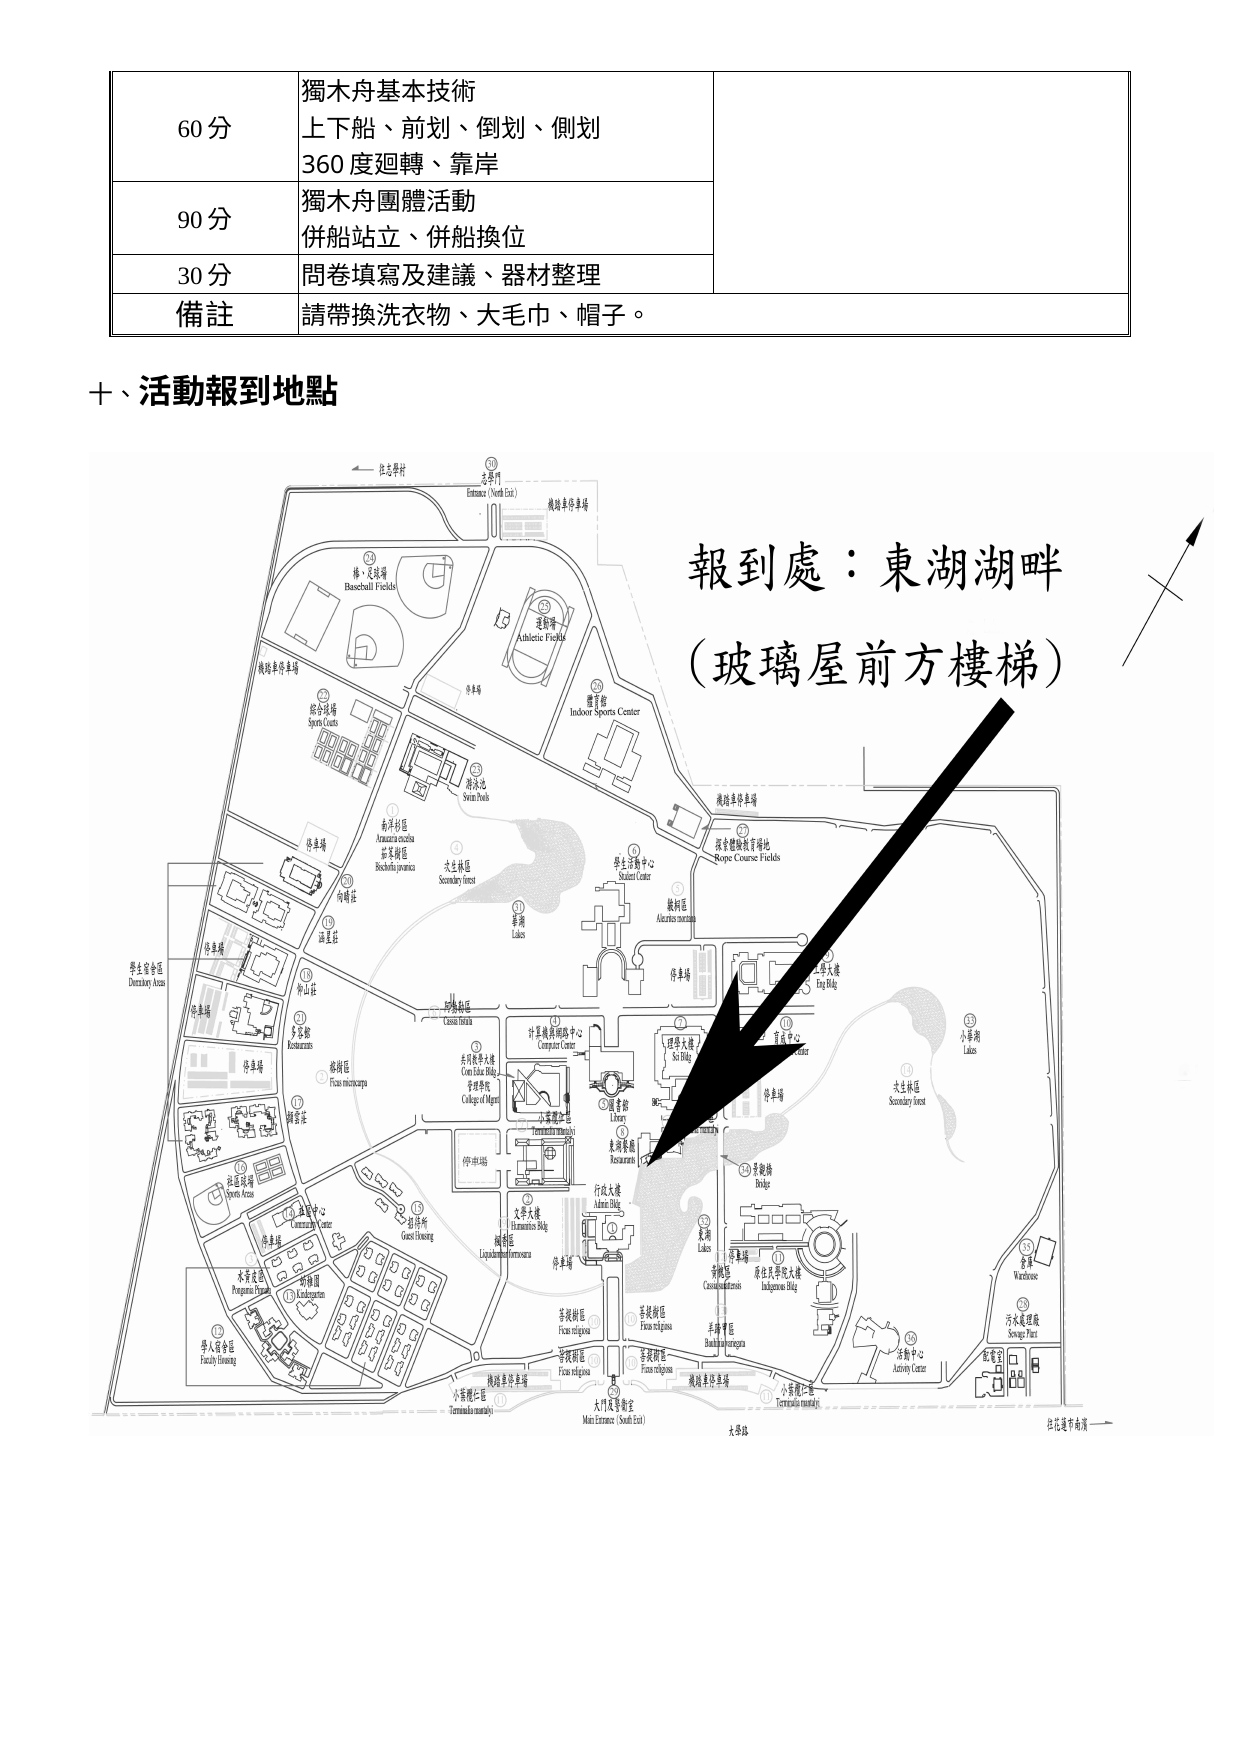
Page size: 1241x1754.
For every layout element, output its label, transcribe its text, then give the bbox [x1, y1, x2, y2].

table_cell 獨木舟基本技術 上下船、前划、倒划、側划 360度廻轉、靠岸 [299, 72, 713, 181]
table_cell 30分 [113, 255, 298, 293]
table_cell 獨木舟團體活動 併船站立、併船換位 [299, 182, 713, 254]
table_cell 90分 [113, 182, 298, 254]
table_cell 備註 [113, 294, 298, 333]
text 十、活動報到地點 [89, 365, 1152, 413]
picture [88, 452, 1214, 1436]
table_cell 60分 [113, 72, 298, 181]
table_cell 請帶換洗衣物、大毛巾、帽子。 [299, 294, 1128, 333]
table_cell 問卷填寫及建議、器材整理 [299, 255, 713, 293]
